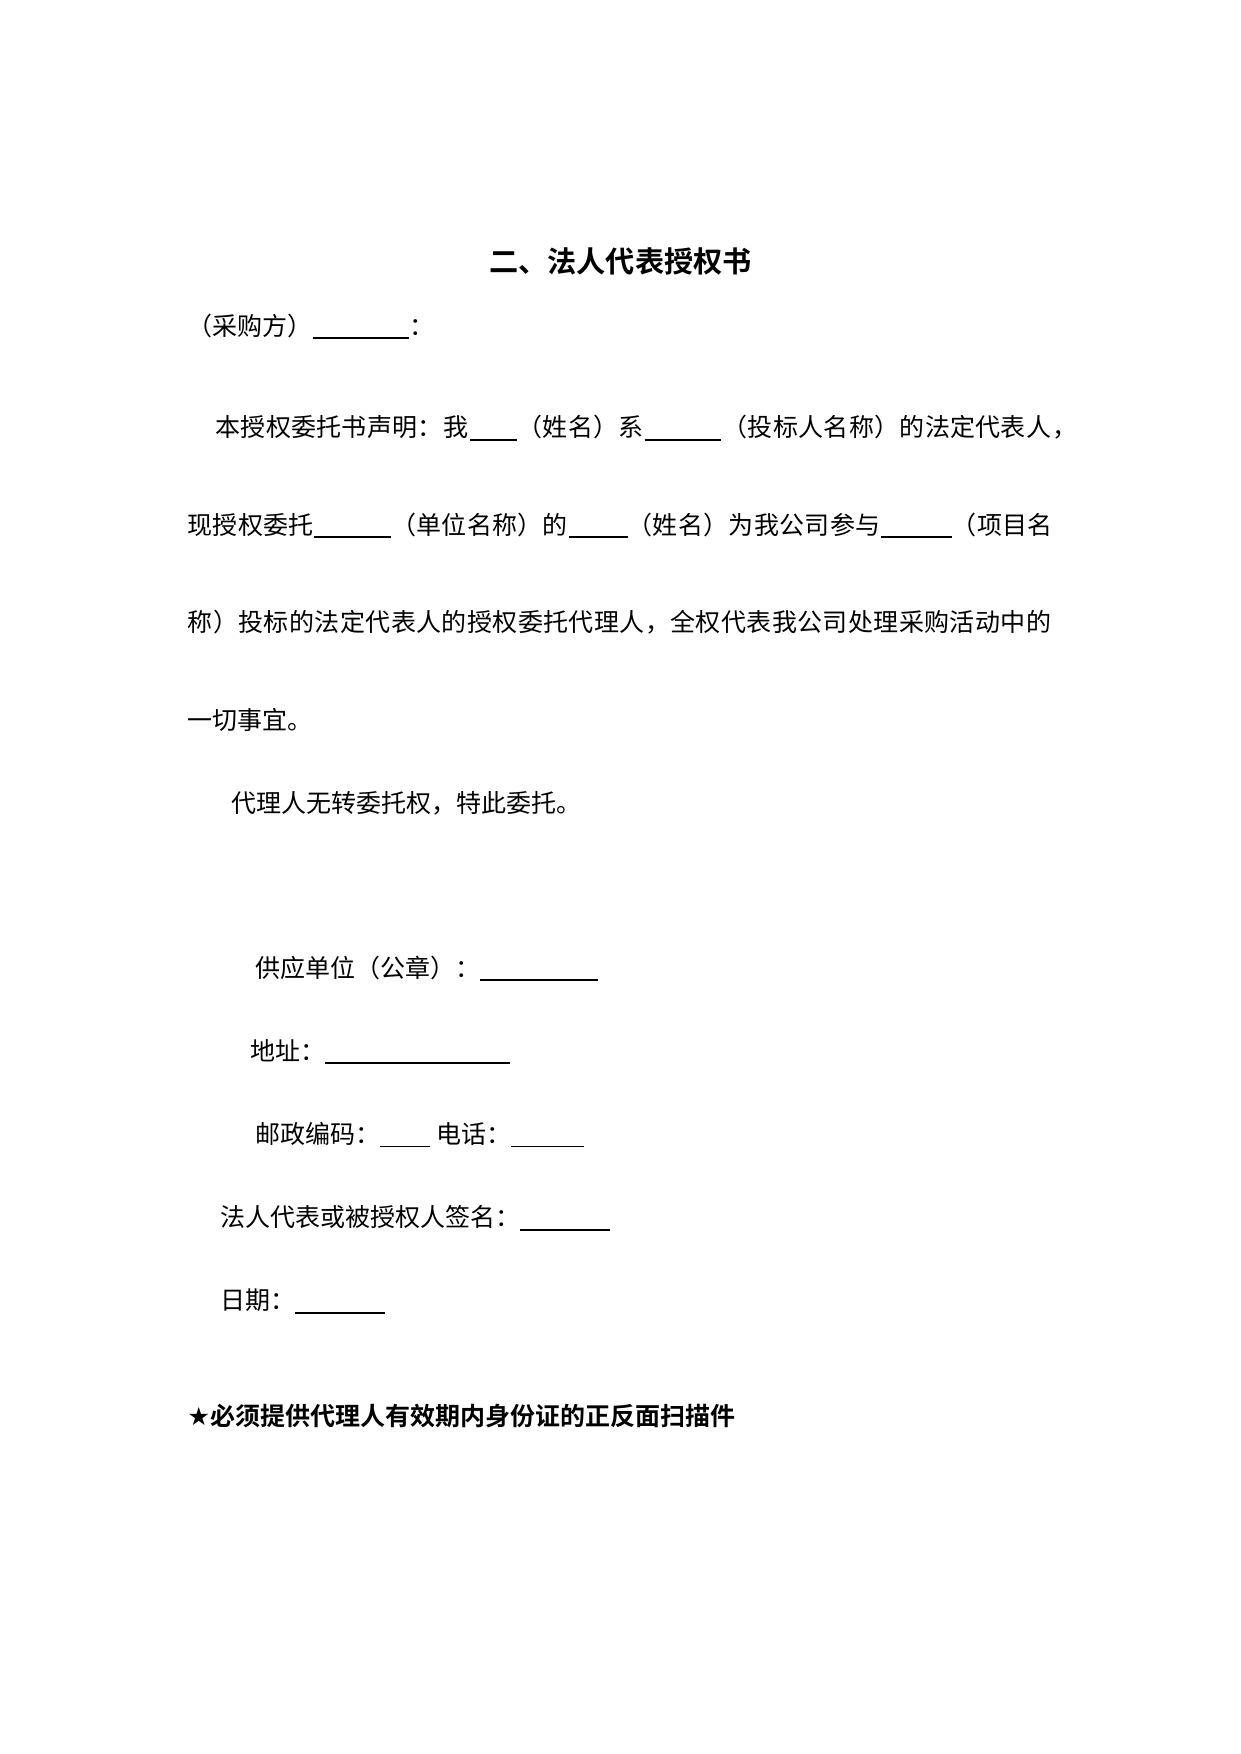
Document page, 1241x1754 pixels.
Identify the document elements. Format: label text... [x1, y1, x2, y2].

text 日期： [187, 1266, 1053, 1331]
text 地址： [187, 1017, 1053, 1082]
text 代理人无转委托权，特此委托。 [187, 769, 1053, 834]
text 供应单位（公章）： [187, 934, 1053, 999]
text （采购方） ： [187, 292, 1053, 357]
text 二、法人代表授权书 [187, 227, 1053, 292]
text ★必须提供代理人有效期内身份证的正反面扫描件 [187, 1382, 1053, 1447]
text 邮政编码： 电话： [187, 1100, 1053, 1165]
text 法人代表或被授权人签名： [187, 1183, 1053, 1248]
text 本授权委托书声明：我 （姓名）系 （投标人名称）的法定代表人，现授权委托 （单位名称）的 （姓名）为我公司参与 （项目名称）投标的法定代表人的授权委托代理人，全权代表我公司处理采购活动中的一切事宜。 [187, 393, 1053, 751]
